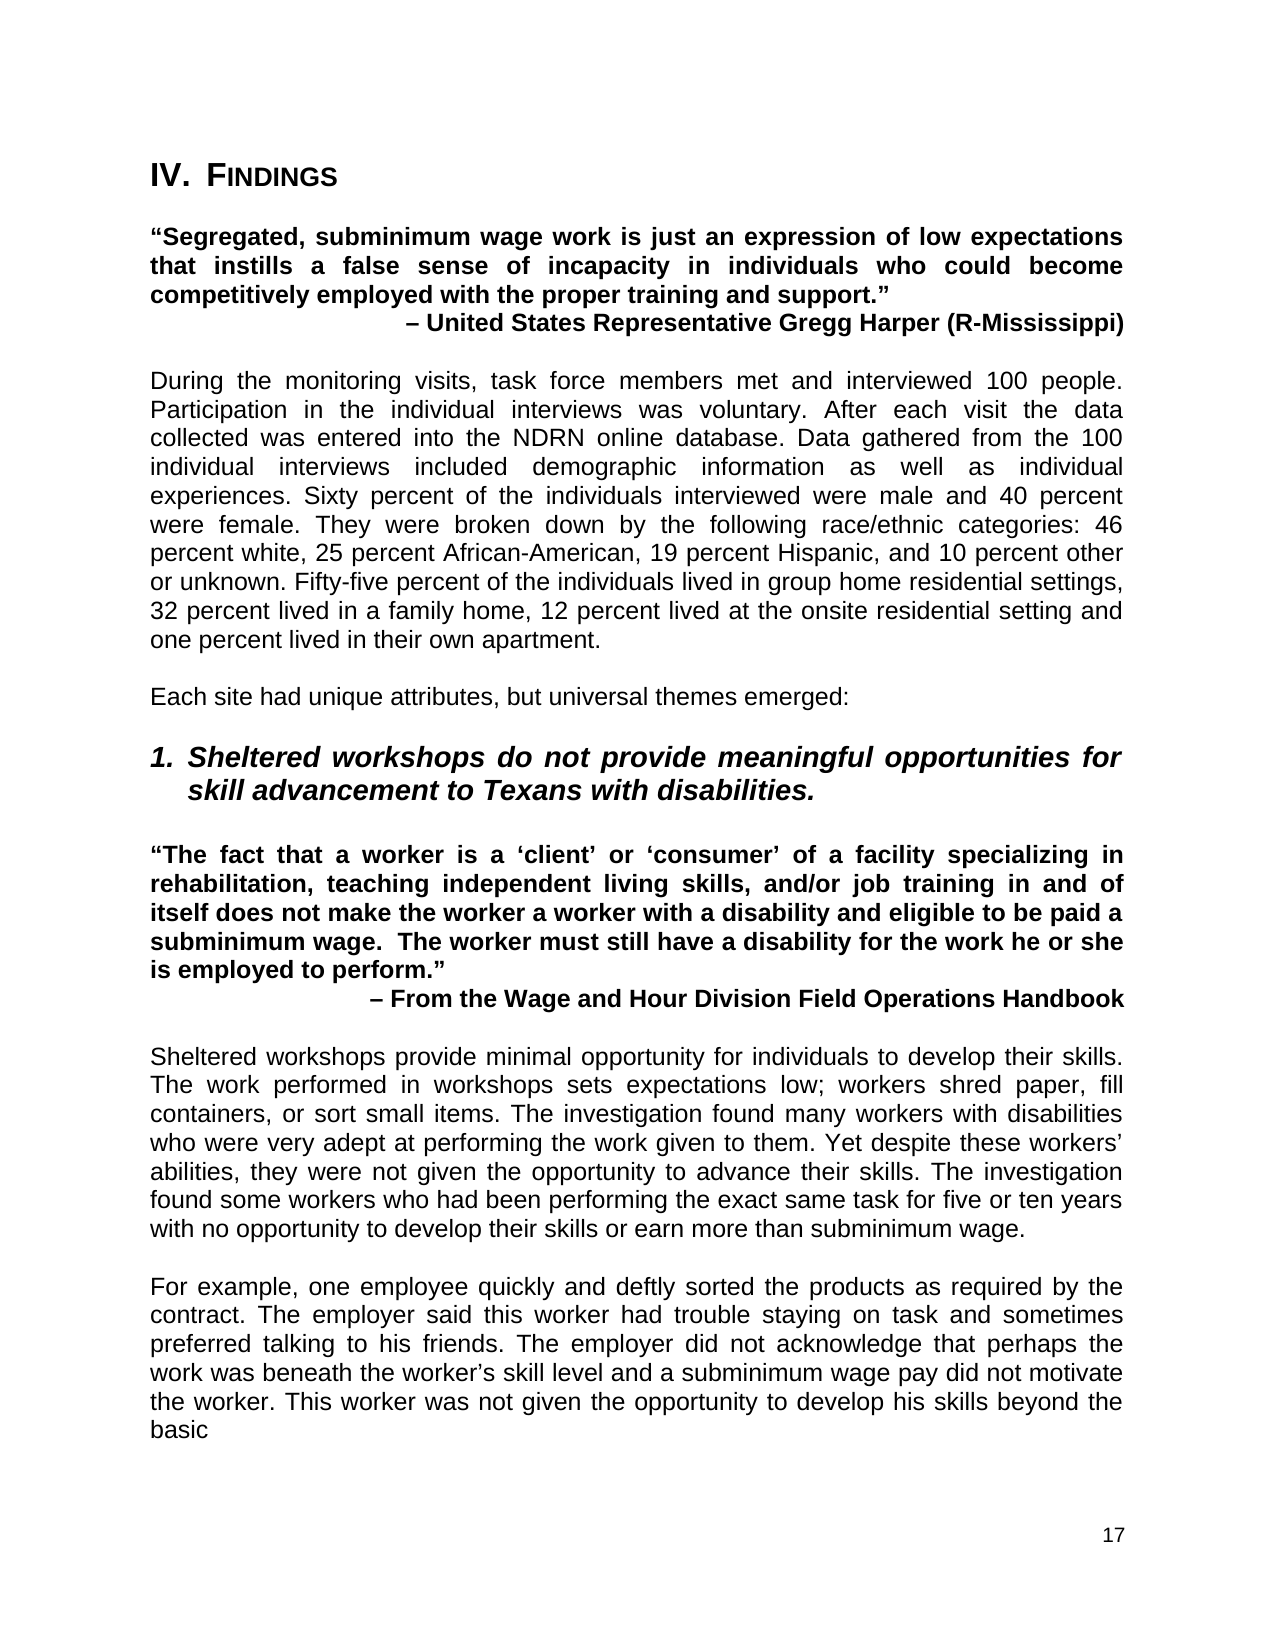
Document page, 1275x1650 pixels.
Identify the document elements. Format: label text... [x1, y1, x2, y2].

list Sheltered workshops do not provide meaningful opportunities for skill advancement to Texans with disabilities. [150, 740, 1125, 807]
text For example, one employee quickly and deftly sorted the products as required by the contract. The employer said this worker had trouble staying on task and sometimes preferred talking to his friends. The employer did not acknowledge that perhaps the work was beneath the worker’s skill level and a subminimum wage pay did not motivate the worker. This worker was not given the opportunity to develop his skills beyond the basic [150, 1272, 1125, 1444]
text During the monitoring visits, task force members met and interviewed 100 people. Participation in the individual interviews was voluntary. After each visit the data collected was entered into the NDRN online database. Data gathered from the 100 individual interviews included demographic information as well as individual experiences. Sixty percent of the individuals interviewed were male and 40 percent were female. They were broken down by the following race/ethnic categories: 46 percent white, 25 percent African-American, 19 percent Hispanic, and 10 percent other or unknown. Fifty-five percent of the individuals lived in group home residential settings, 32 percent lived in a family home, 12 percent lived at the onsite residential setting and one percent lived in their own apartment. [150, 366, 1125, 653]
text – From the Wage and Hour Division Field Operations Handbook [150, 984, 1125, 1013]
text “Segregated, subminimum wage work is just an expression of low expectations that instills a false sense of incapacity in individuals who could become competitively employed with the proper training and support.” [150, 222, 1125, 308]
text Sheltered workshops provide minimal opportunity for individuals to develop their skills. The work performed in workshops sets expectations low; workers shred paper, fill containers, or sort small items. The investigation found many workers with disabilities who were very adept at performing the work given to them. Yet despite these workers’ abilities, they were not given the opportunity to advance their skills. The investigation found some workers who had been performing the exact same task for five or ten years with no opportunity to develop their skills or earn more than subminimum wage. [150, 1042, 1125, 1243]
text Each site had unique attributes, but universal themes emerged: [150, 682, 1125, 711]
subtitle Findings [150, 155, 1125, 193]
text “The fact that a worker is a ‘client’ or ‘consumer’ of a facility specializing in rehabilitation, teaching independent living skills, and/or job training in and of itself does not make the worker a worker with a disability and eligible to be paid a subminimum wage. The worker must still have a disability for the work he or she is employed to perform.” [150, 840, 1125, 984]
text – United States Representative Gregg Harper (R-Mississippi) [150, 308, 1125, 337]
